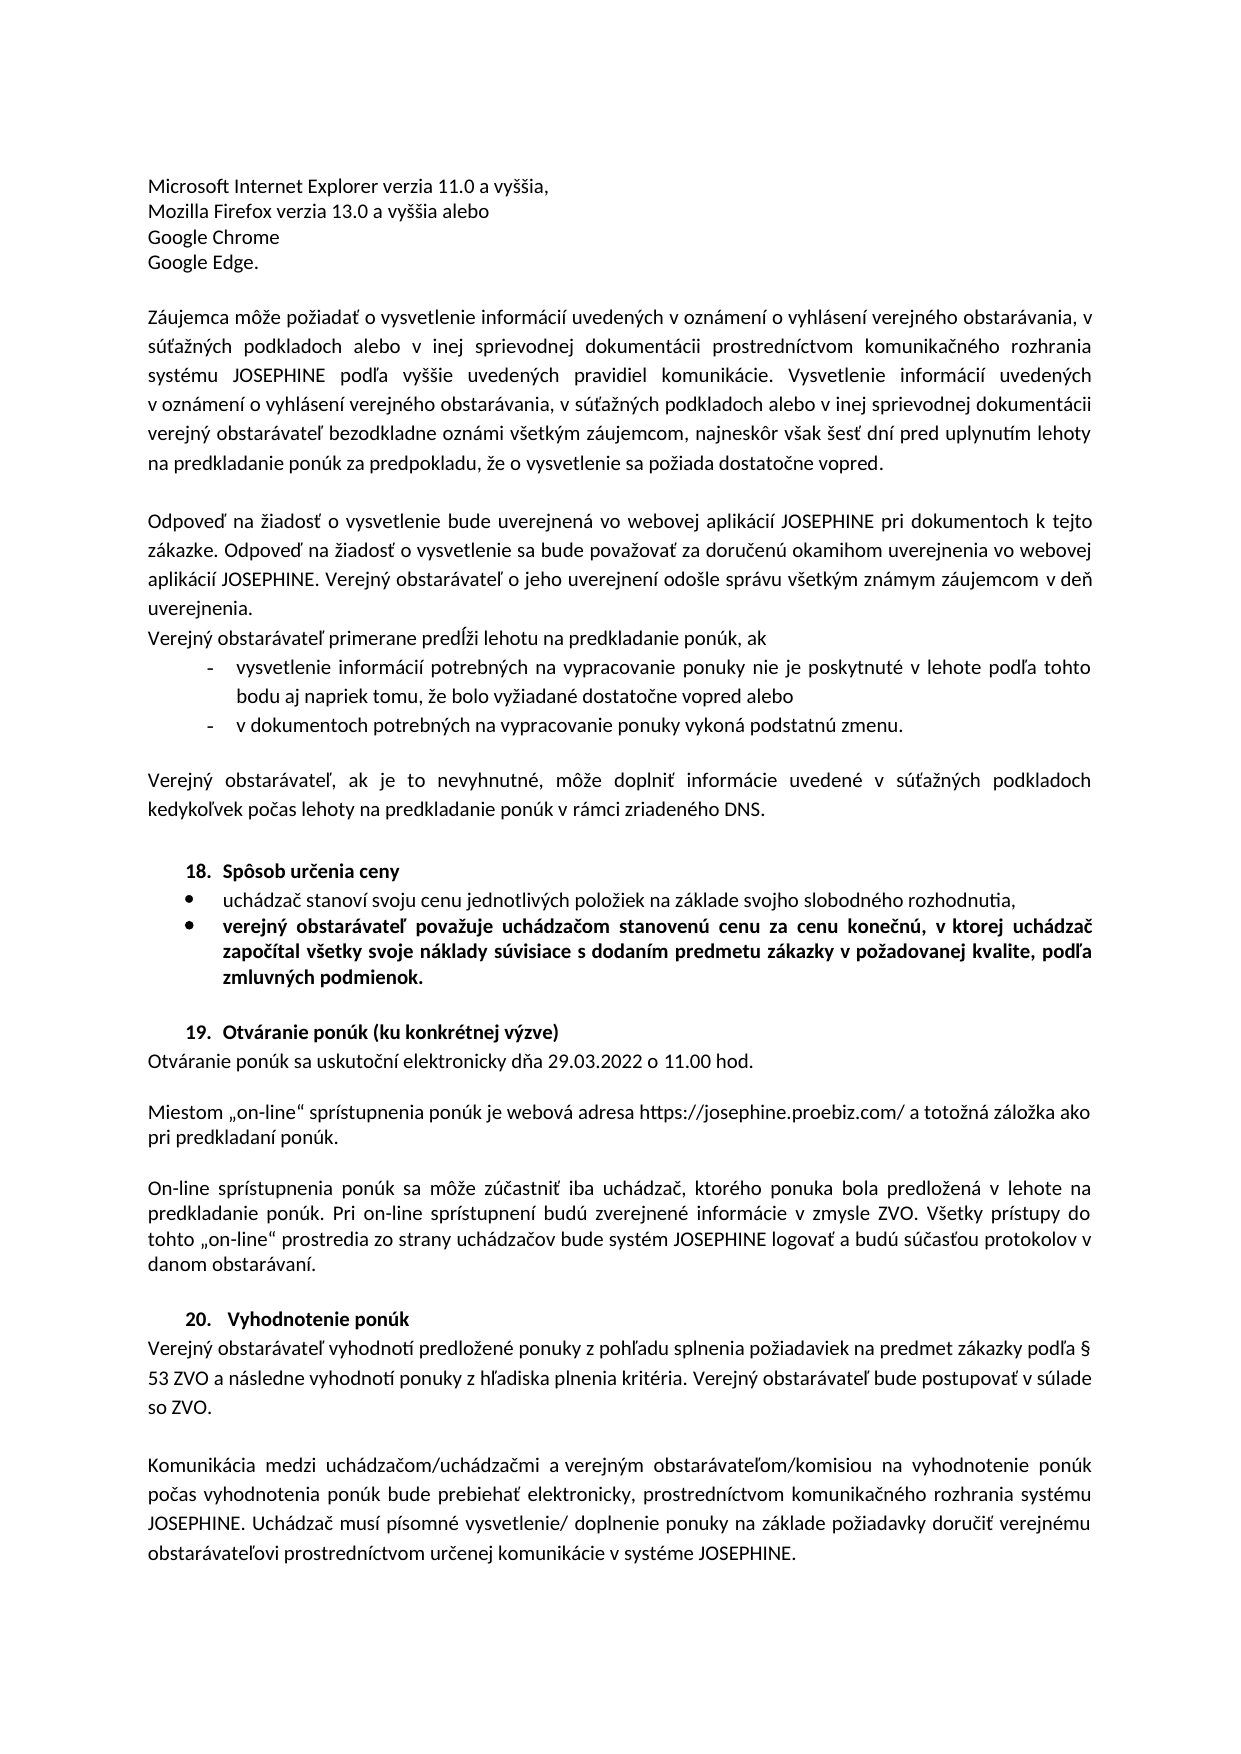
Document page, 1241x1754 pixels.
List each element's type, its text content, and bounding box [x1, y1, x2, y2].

list Miestom „on-line“ sprístupnenia ponúk je webová adresa https://josephine.proebiz.com/ a totožná záložka ako pri predkladaní ponúk. [148, 1099, 1093, 1150]
text Google Edge. [148, 249, 1093, 275]
text Microsoft Internet Explorer verzia 11.0 a vyššia, [148, 173, 1093, 198]
list uchádzač stanoví svoju cenu jednotlivých položiek na základe svojho slobodného rozhodnutia, [185, 888, 1093, 913]
text Odpoveď na žiadosť o vysvetlenie bude uverejnená vo webovej aplikácií JOSEPHINE pri dokumentoch k tejto zákazke. Odpoveď na žiadosť o vysvetlenie sa bude považovať za doručenú okamihom uverejnenia vo webovej aplikácií JOSEPHINE. Verejný obstarávateľ o jeho uverejnení odošle správu všetkým známym záujemcom v deň uverejnenia. [148, 508, 1093, 621]
subtitle Spôsob určenia ceny [185, 858, 1093, 884]
list Komunikácia medzi uchádzačom/uchádzačmi a verejným obstarávateľom/komisiou na vyhodnotenie ponúk počas vyhodnotenia ponúk bude prebiehať elektronicky, prostredníctvom komunikačného rozhrania systému JOSEPHINE. Uchádzač musí písomné vysvetlenie/ doplnenie ponuky na základe požiadavky doručiť verejnému obstarávateľovi prostredníctvom určenej komunikácie v systéme JOSEPHINE. [148, 1452, 1093, 1565]
text Mozilla Firefox verzia 13.0 a vyššia alebo [148, 198, 1093, 224]
list verejný obstarávateľ považuje uchádzačom stanovenú cenu za cenu konečnú, v ktorej uchádzač započítal všetky svoje náklady súvisiace s dodaním predmetu zákazky v požadovanej kvalite, podľa zmluvných podmienok. [185, 913, 1093, 989]
list v dokumentoch potrebných na vypracovanie ponuky vykoná podstatnú zmenu. [207, 712, 1093, 738]
text Verejný obstarávateľ, ak je to nevyhnutné, môže doplniť informácie uvedené v súťažných podkladoch kedykoľvek počas lehoty na predkladanie ponúk v rámci zriadeného DNS. [148, 767, 1093, 821]
text Záujemca môže požiadať o vysvetlenie informácií uvedených v oznámení o vyhlásení verejného obstarávania, v súťažných podkladoch alebo v inej sprievodnej dokumentácii prostredníctvom komunikačného rozhrania systému JOSEPHINE podľa vyššie uvedených pravidiel komunikácie. Vysvetlenie informácií uvedených v oznámení o vyhlásení verejného obstarávania, v súťažných podkladoch alebo v inej sprievodnej dokumentácii verejný obstarávateľ bezodkladne oznámi všetkým záujemcom, najneskôr však šesť dní pred uplynutím lehoty na predkladanie ponúk za predpokladu, že o vysvetlenie sa požiada dostatočne vopred. [148, 304, 1093, 475]
subtitle Otváranie ponúk (ku konkrétnej výzve) [185, 1019, 1093, 1044]
list On-line sprístupnenia ponúk sa môže zúčastniť iba uchádzač, ktorého ponuka bola predložená v lehote na predkladanie ponúk. Pri on-line sprístupnení budú zverejnené informácie v zmysle ZVO. Všetky prístupy do tohto „on-line“ prostredia zo strany uchádzačov bude systém JOSEPHINE logovať a budú súčasťou protokolov v danom obstarávaní. [148, 1175, 1093, 1277]
text Verejný obstarávateľ vyhodnotí predložené ponuky z pohľadu splnenia požiadaviek na predmet zákazky podľa § 53 ZVO a následne vyhodnotí ponuky z hľadiska plnenia kritéria. Verejný obstarávateľ bude postupovať v súlade so ZVO. [148, 1336, 1093, 1419]
text Verejný obstarávateľ primerane predĺži lehotu na predkladanie ponúk, ak [148, 625, 1093, 650]
subtitle Vyhodnotenie ponúk [185, 1306, 1093, 1332]
text Google Chrome [148, 224, 1093, 249]
list vysvetlenie informácií potrebných na vypracovanie ponuky nie je poskytnuté v lehote podľa tohto bodu aj napriek tomu, že bolo vyžiadané dostatočne vopred alebo [207, 654, 1093, 708]
list Otváranie ponúk sa uskutoční elektronicky dňa 29.03.2022 o 11.00 hod. [148, 1048, 1093, 1073]
